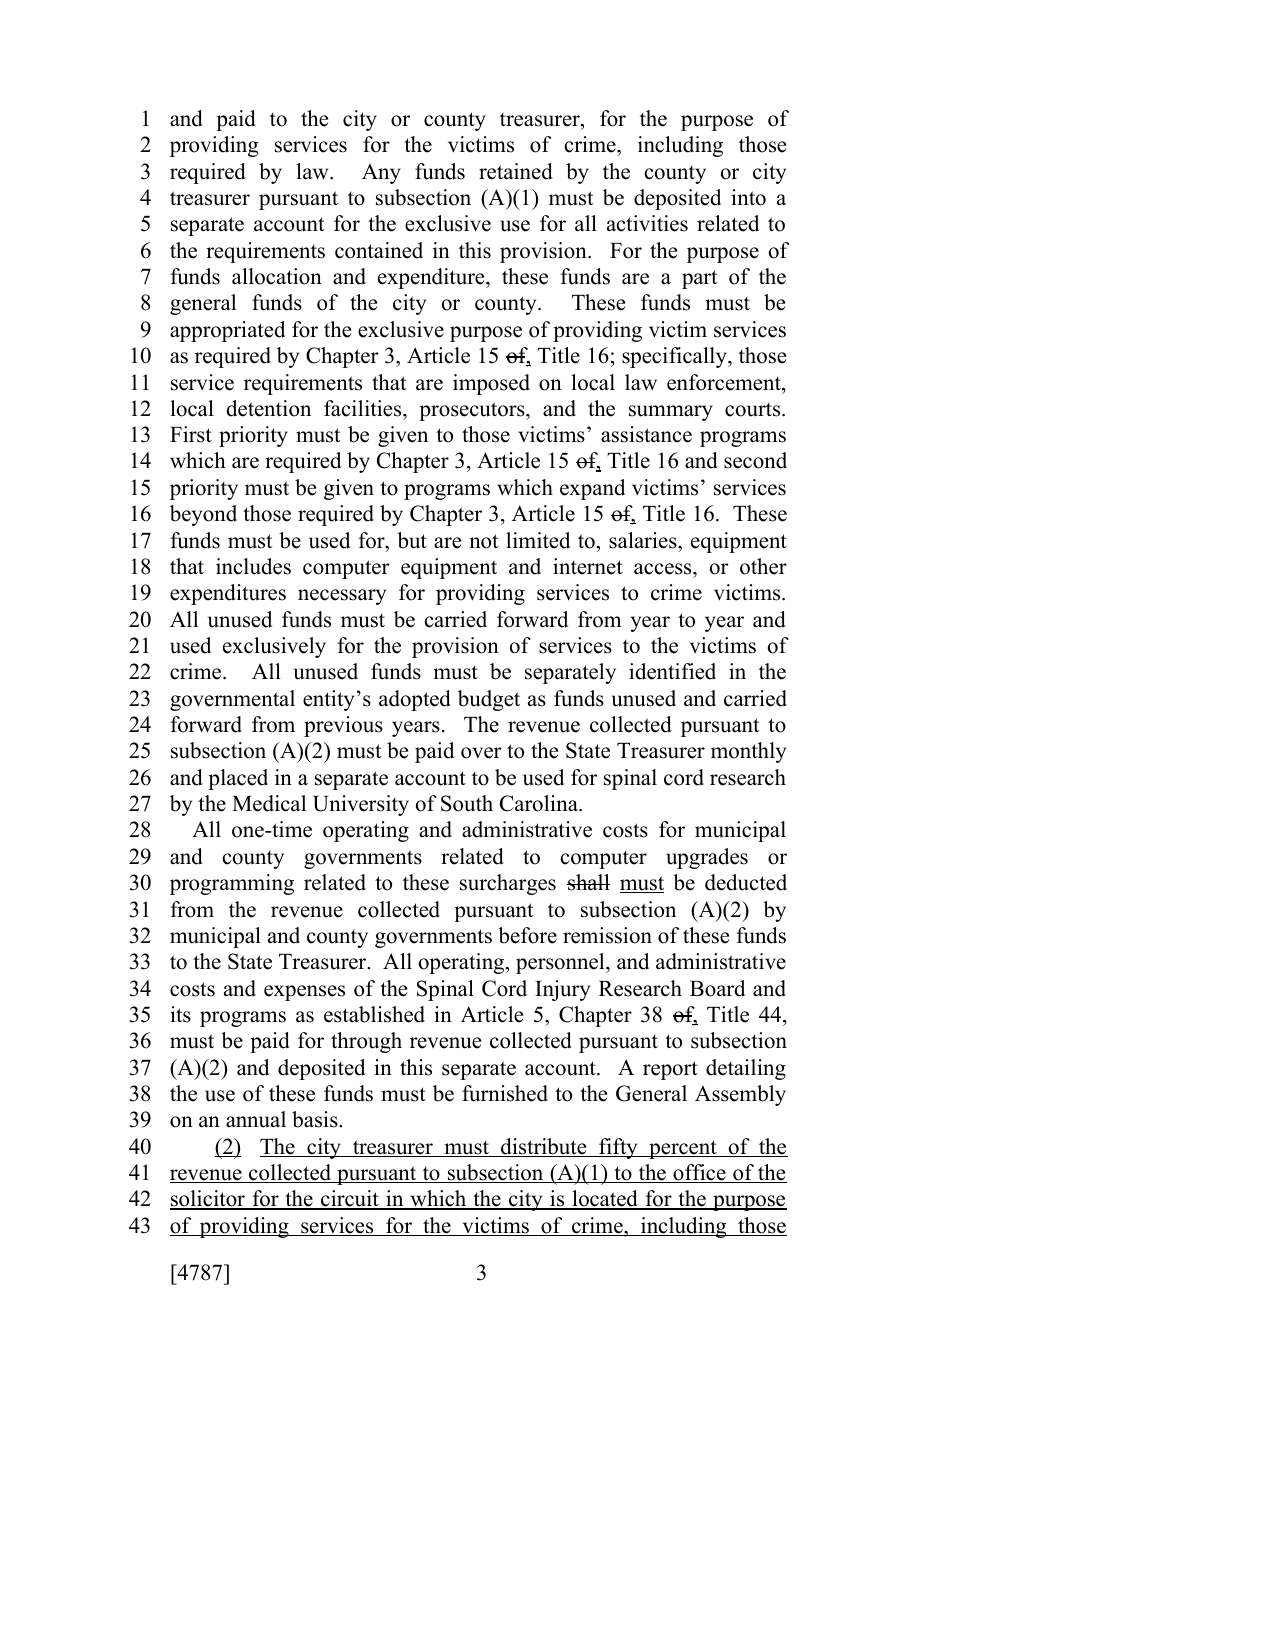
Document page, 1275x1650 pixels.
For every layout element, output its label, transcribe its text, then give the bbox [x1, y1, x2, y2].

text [169, 1209, 787, 1235]
text All one-time operating and administrative costs for municipal and county governments related to computer upgrades or programming related to these surcharges shall must be deducted from the revenue collected pursuant to subsection (A)(2) by municipal and county governments before remission of these funds to the State Treasurer. All operating, personnel, and administrative costs and expenses of the Spinal Cord Injury Research Board and its programs as established in Article 5, Chapter 38 of, Title 44, must be paid for through revenue collected pursuant to subsection (A)(2) and deposited in this separate account. A report detailing the use of these funds must be furnished to the General Assembly on an annual basis. [169, 817, 787, 1133]
